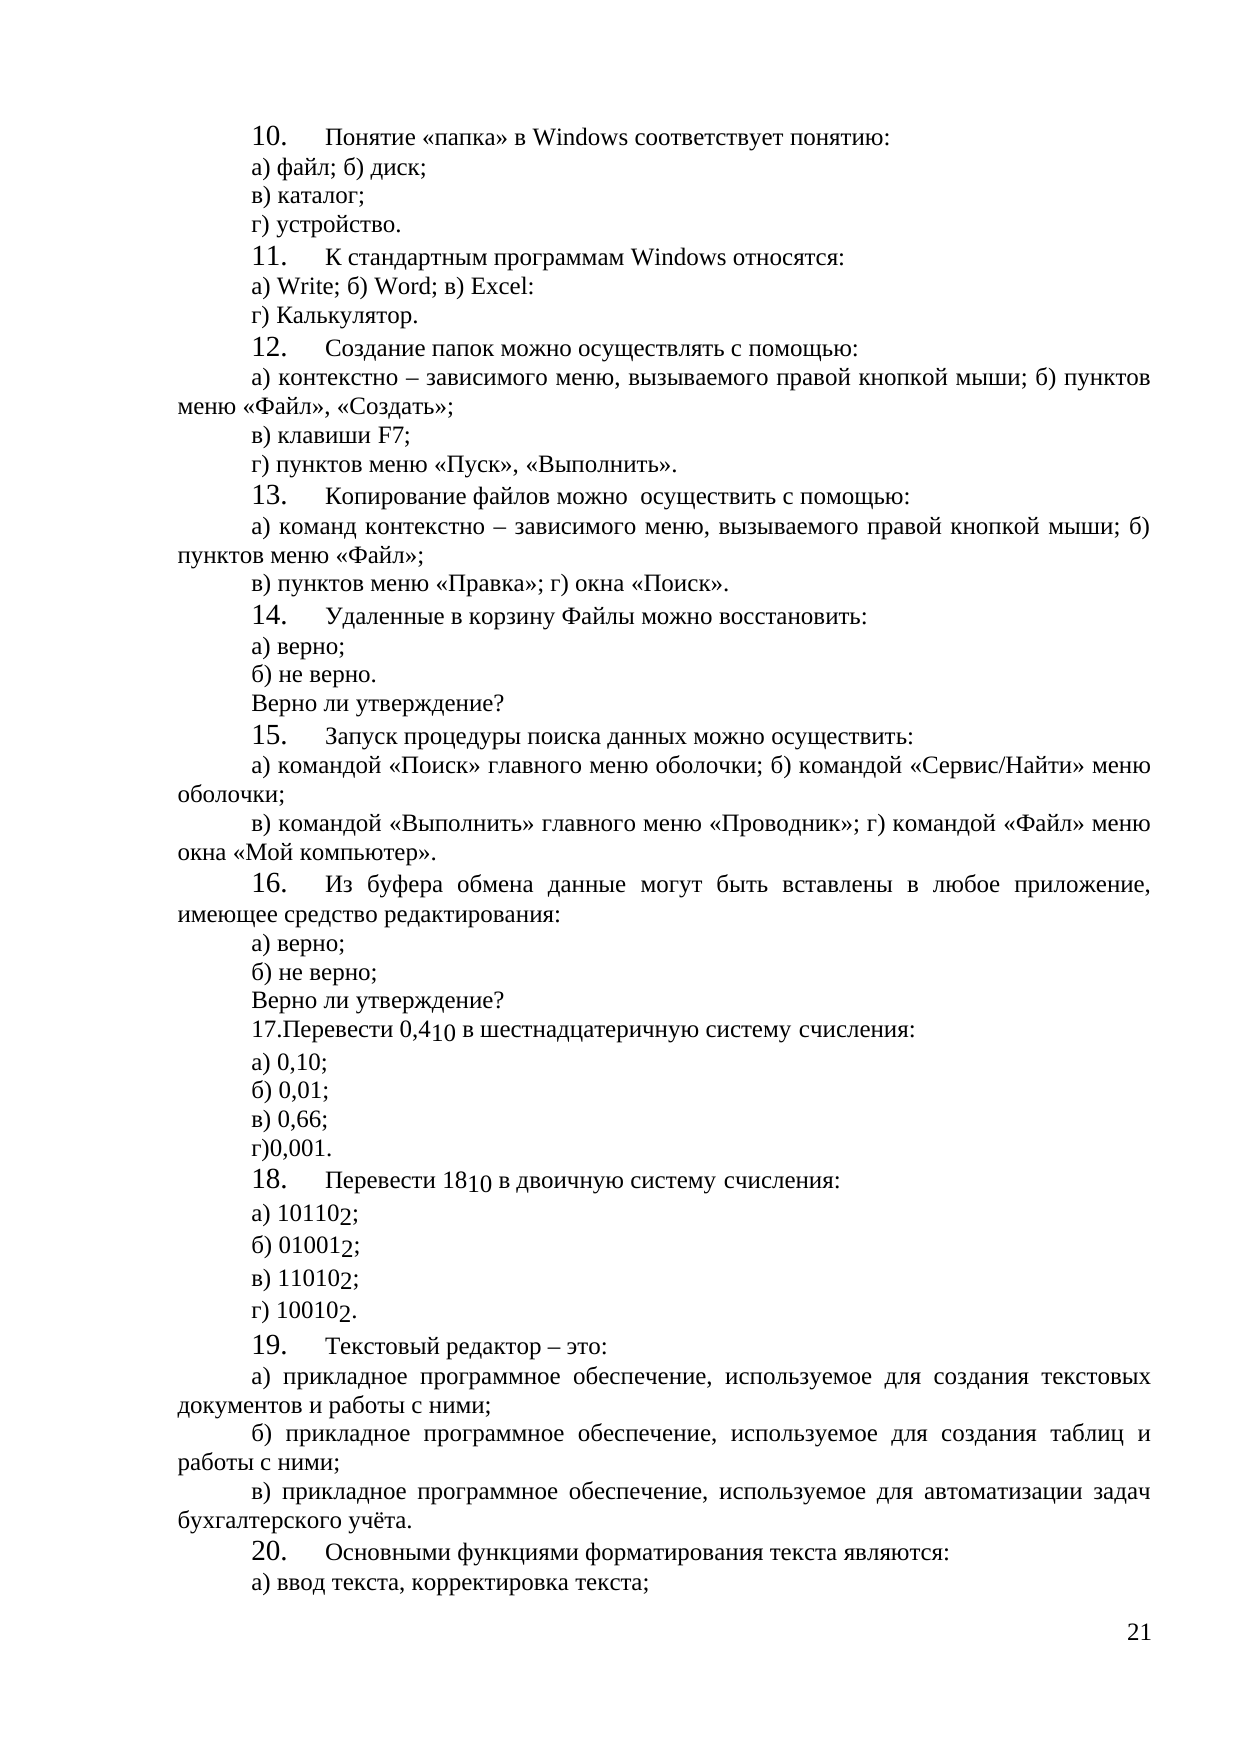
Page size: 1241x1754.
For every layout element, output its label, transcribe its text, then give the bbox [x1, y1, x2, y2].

text 17.Перевести 0,410 в шестнадцатеричную систему счисления: [177, 1014, 1152, 1047]
list Понятие «папка» в Windows соответствует понятию: [177, 118, 1152, 152]
text б) не верно; [177, 957, 1152, 985]
text а) файл; б) диск; [177, 152, 1152, 180]
text б) 010012; [177, 1230, 1152, 1263]
list Основными функциями форматирования текста являются: [177, 1533, 1152, 1567]
text Верно ли утверждение? [177, 688, 1152, 717]
list Создание папок можно осуществлять с помощью: [177, 329, 1152, 362]
text а) 0,10; [177, 1047, 1152, 1075]
text в) клавиши F7; [177, 420, 1152, 449]
text a) прикладное программное обеспечение, используемое для создания текстовых документов и работы с ними; [177, 1361, 1152, 1418]
text а) верно; [177, 928, 1152, 957]
text а) Write; б) Word; в) Excel: [177, 271, 1152, 300]
text а) команд контекстно – зависимого меню, вызываемого правой кнопкой мыши; б) пунктов меню «Файл»; [177, 511, 1152, 568]
text а) 101102; [177, 1198, 1152, 1230]
text г) 100102. [177, 1295, 1152, 1327]
list Запуск процедуры поиска данных можно осуществить: [177, 717, 1152, 751]
text г)0,001. [177, 1133, 1152, 1162]
text в) командой «Выполнить» главного меню «Проводник»; г) командой «Файл» меню окна «Мой компьютер». [177, 808, 1152, 866]
text в) 110102; [177, 1263, 1152, 1295]
list К стандартным программам Windows относятся: [177, 238, 1152, 271]
list Текстовый редактор – это: [177, 1327, 1152, 1361]
text б) 0,01; [177, 1075, 1152, 1104]
text а) ввод текста, корректировка текста; [177, 1567, 1152, 1596]
text а) контекстно – зависимого меню, вызываемого правой кнопкой мыши; б) пунктов меню «Файл», «Создать»; [177, 362, 1152, 420]
text в) каталог; [177, 180, 1152, 209]
text в) пунктов меню «Правка»; г) окна «Поиск». [177, 568, 1152, 597]
text в) прикладное программное обеспечение, используемое для автоматизации задач бухгалтерского учёта. [177, 1476, 1152, 1533]
list Перевести 1810 в двоичную систему счисления: [177, 1162, 1152, 1198]
text б) прикладное программное обеспечение, используемое для создания таблиц и работы с ними; [177, 1418, 1152, 1476]
text б) не верно. [177, 659, 1152, 688]
text г) устройство. [177, 209, 1152, 238]
text в) 0,66; [177, 1104, 1152, 1133]
text г) пунктов меню «Пуск», «Выполнить». [177, 449, 1152, 477]
list Из буфера обмена данные могут быть вставлены в любое приложение, имеющее средство редактирования: [177, 866, 1152, 928]
text а) верно; [177, 631, 1152, 659]
text г) Калькулятор. [177, 300, 1152, 329]
text а) командой «Поиск» главного меню оболочки; б) командой «Сервис/Найти» меню оболочки; [177, 751, 1152, 808]
list Копирование файлов можно осуществить с помощью: [177, 477, 1152, 511]
text Верно ли утверждение? [177, 985, 1152, 1014]
list Удаленные в корзину Файлы можно восстановить: [177, 597, 1152, 631]
